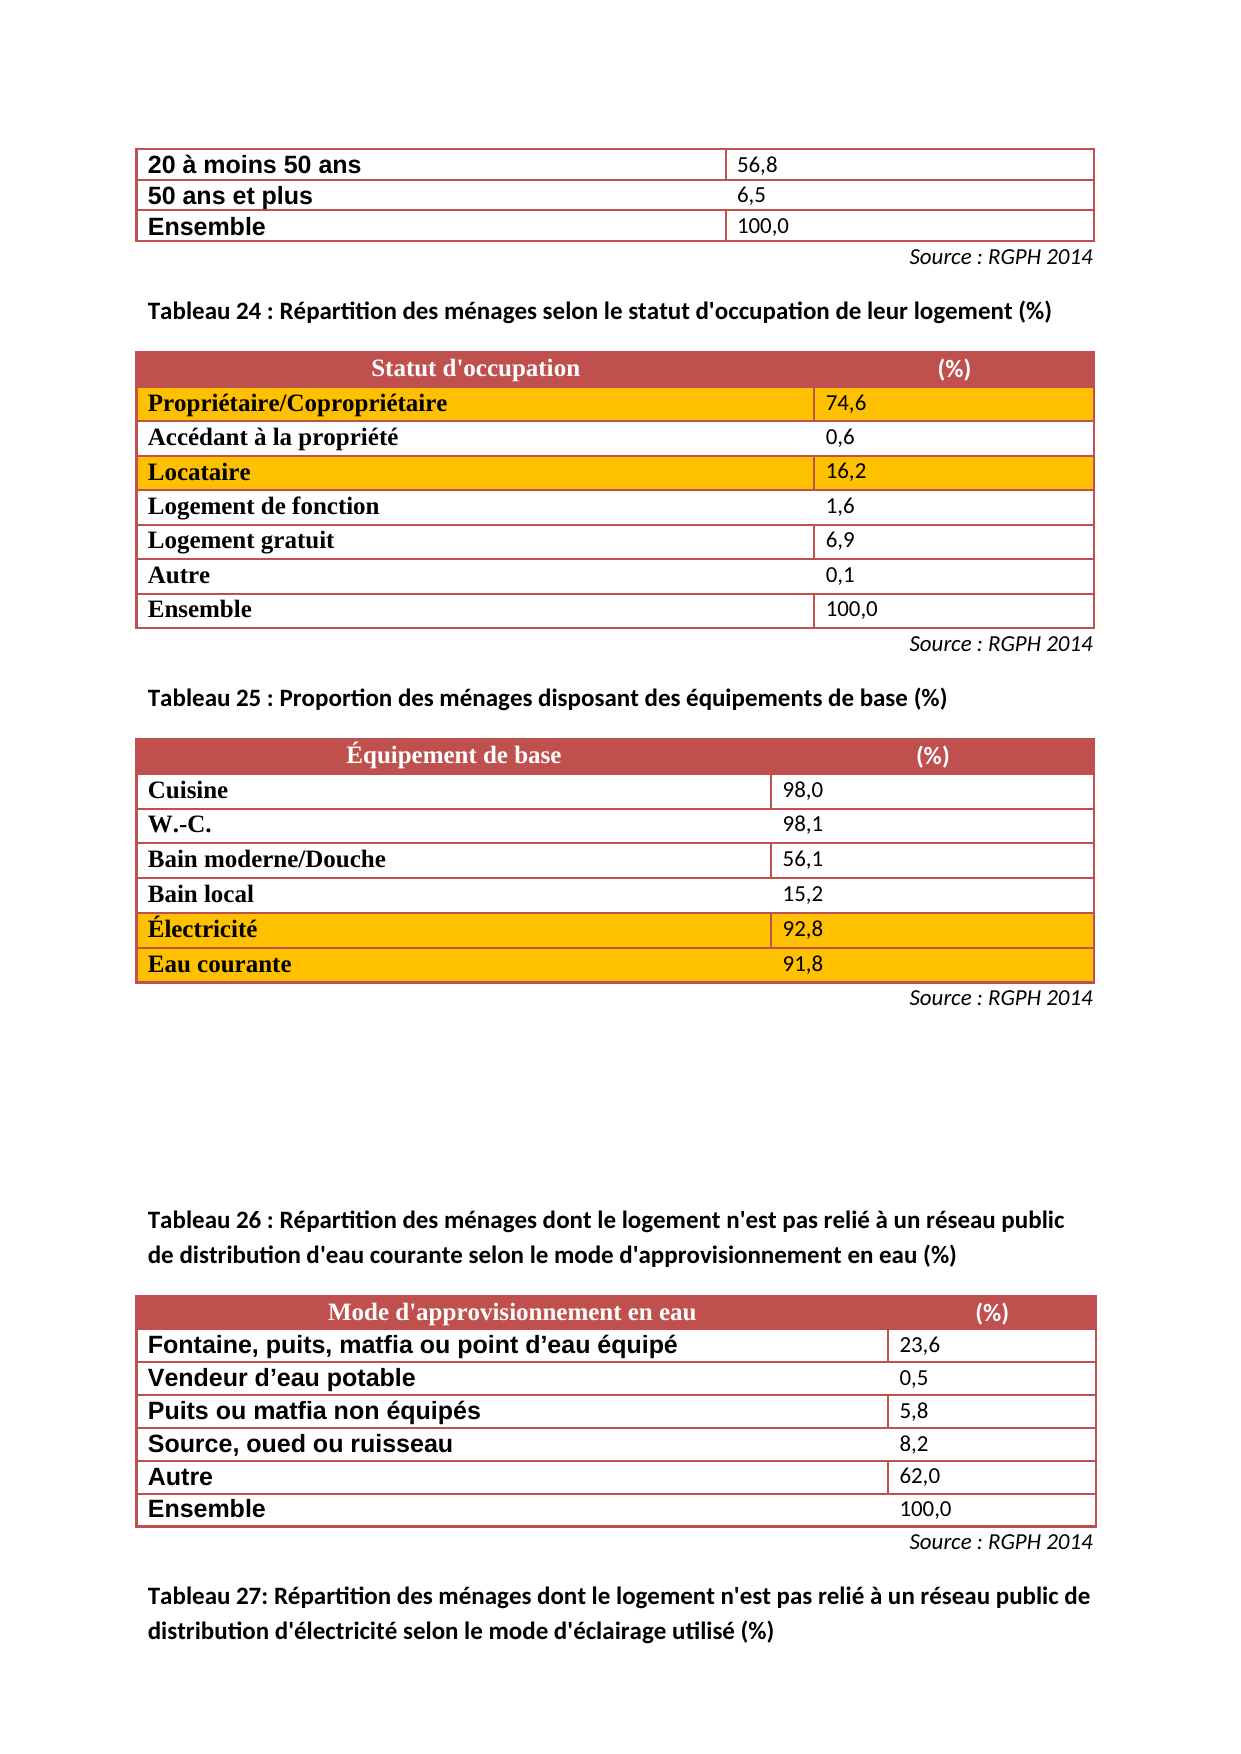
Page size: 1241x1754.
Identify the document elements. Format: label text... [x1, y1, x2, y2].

table_cell 0,6 [814, 422, 1093, 454]
table_cell Logement de fonction [138, 491, 814, 523]
table_cell 1,6 [814, 491, 1093, 523]
table_cell 23,6 [889, 1330, 1095, 1361]
table_cell Bain moderne/Douche [138, 844, 770, 877]
table_cell 6,5 [726, 181, 1093, 209]
table_cell Logement gratuit [138, 526, 813, 558]
table_header Mode d'approvisionnement en eau [138, 1297, 888, 1328]
table_cell Ensemble [138, 595, 813, 627]
table_cell 92,8 [772, 914, 1093, 947]
table_cell 98,1 [771, 810, 1093, 842]
table_cell 100,0 [815, 595, 1093, 627]
table_cell Accédant à la propriété [138, 422, 814, 454]
table_cell 56,8 [727, 150, 1093, 178]
table_header (%) [771, 740, 1093, 773]
table_header (%) [888, 1297, 1095, 1328]
table_cell Eau courante [138, 949, 771, 981]
table_cell 0,1 [814, 560, 1093, 592]
table_cell 15,2 [771, 879, 1093, 912]
text Tableau 24 : Répartition des ménages selon le statut d'occupation de leur logement (%) [148, 295, 1092, 326]
table_cell 8,2 [888, 1429, 1095, 1459]
table_cell Puits ou matfia non équipés [138, 1396, 887, 1427]
table_cell 100,0 [727, 211, 1093, 240]
table_cell 16,2 [815, 457, 1093, 489]
table_cell 0,5 [888, 1363, 1095, 1394]
table_cell W.-C. [138, 810, 771, 842]
table_cell Bain local [138, 879, 771, 912]
table_cell Électricité [138, 914, 770, 947]
table_cell Source, oued ou ruisseau [138, 1429, 888, 1459]
table_header Équipement de base [138, 740, 771, 773]
table_cell 20 à moins 50 ans [138, 150, 725, 178]
table_cell 6,9 [815, 526, 1093, 558]
text Source : RGPH 2014 [148, 1528, 1092, 1555]
table_cell 56,1 [772, 844, 1093, 877]
table_cell Autre [138, 1462, 887, 1492]
text Source : RGPH 2014 [148, 629, 1092, 657]
table_cell Fontaine, puits, matfia ou point d’eau équipé [138, 1330, 887, 1361]
table_cell 62,0 [889, 1462, 1095, 1492]
table_cell Locataire [138, 457, 813, 489]
table_cell Vendeur d’eau potable [138, 1363, 888, 1394]
table_cell Propriétaire/Copropriétaire [138, 388, 813, 420]
table_header (%) [814, 353, 1093, 386]
text Tableau 26 : Répartition des ménages dont le logement n'est pas relié à un réseau public de distribution d'eau courante selon le mode d'approvisionnement en eau (%) [148, 1204, 1092, 1269]
table_cell 50 ans et plus [138, 181, 726, 209]
table_cell Ensemble [138, 211, 725, 240]
text Tableau 27: Répartition des ménages dont le logement n'est pas relié à un réseau public de distribution d'électricité selon le mode d'éclairage utilisé (%) [148, 1580, 1092, 1646]
table_cell 5,8 [889, 1396, 1095, 1427]
table_cell 91,8 [771, 949, 1093, 981]
text Source : RGPH 2014 [148, 242, 1092, 270]
table_cell Ensemble [138, 1495, 888, 1525]
table_cell 100,0 [888, 1495, 1095, 1525]
table_cell 74,6 [815, 388, 1093, 420]
table_cell Cuisine [138, 775, 770, 807]
table_cell Autre [138, 560, 814, 592]
text Tableau 25 : Proportion des ménages disposant des équipements de base (%) [148, 682, 1092, 713]
text Source : RGPH 2014 [148, 984, 1092, 1012]
table_cell 98,0 [772, 775, 1093, 807]
table_header Statut d'occupation [138, 353, 814, 386]
